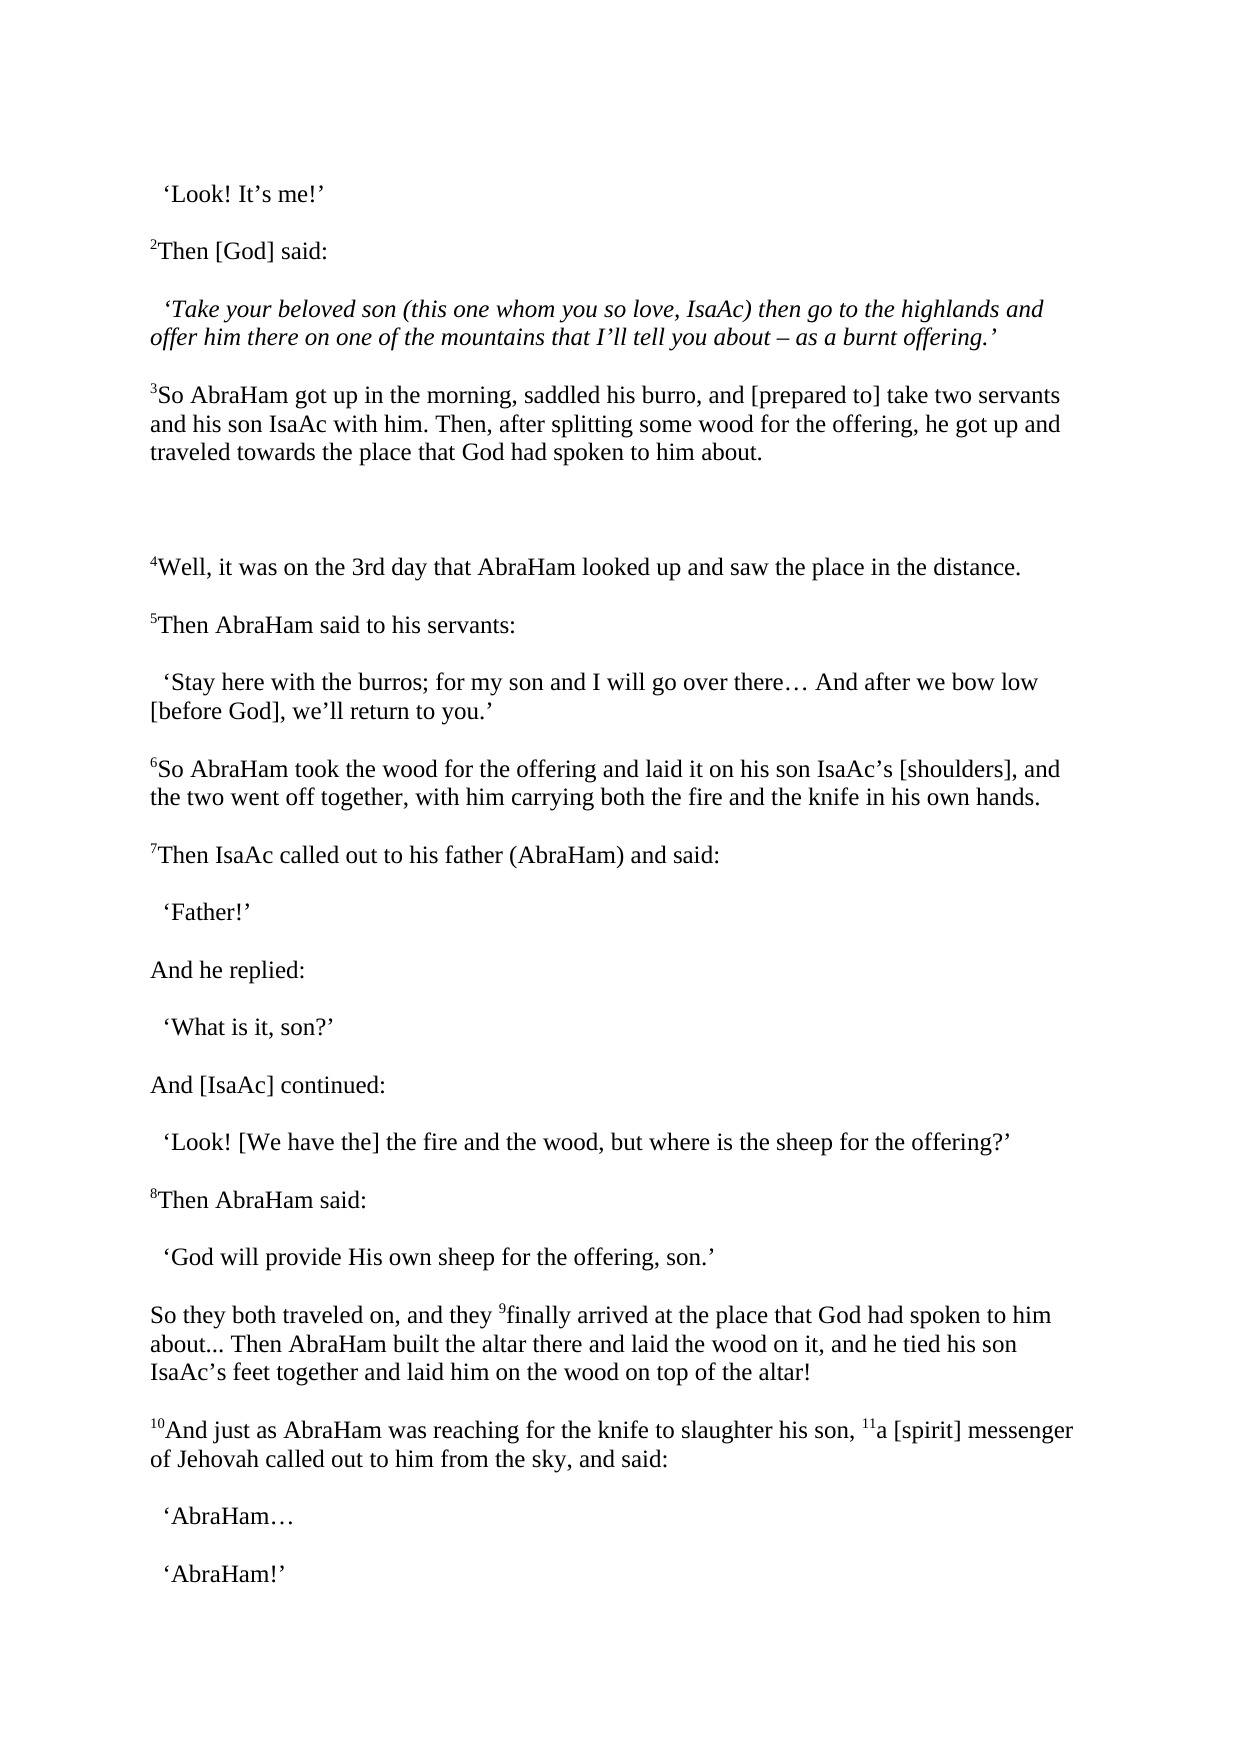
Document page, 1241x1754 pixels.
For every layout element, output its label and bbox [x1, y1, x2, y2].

text [150, 150, 1090, 1587]
